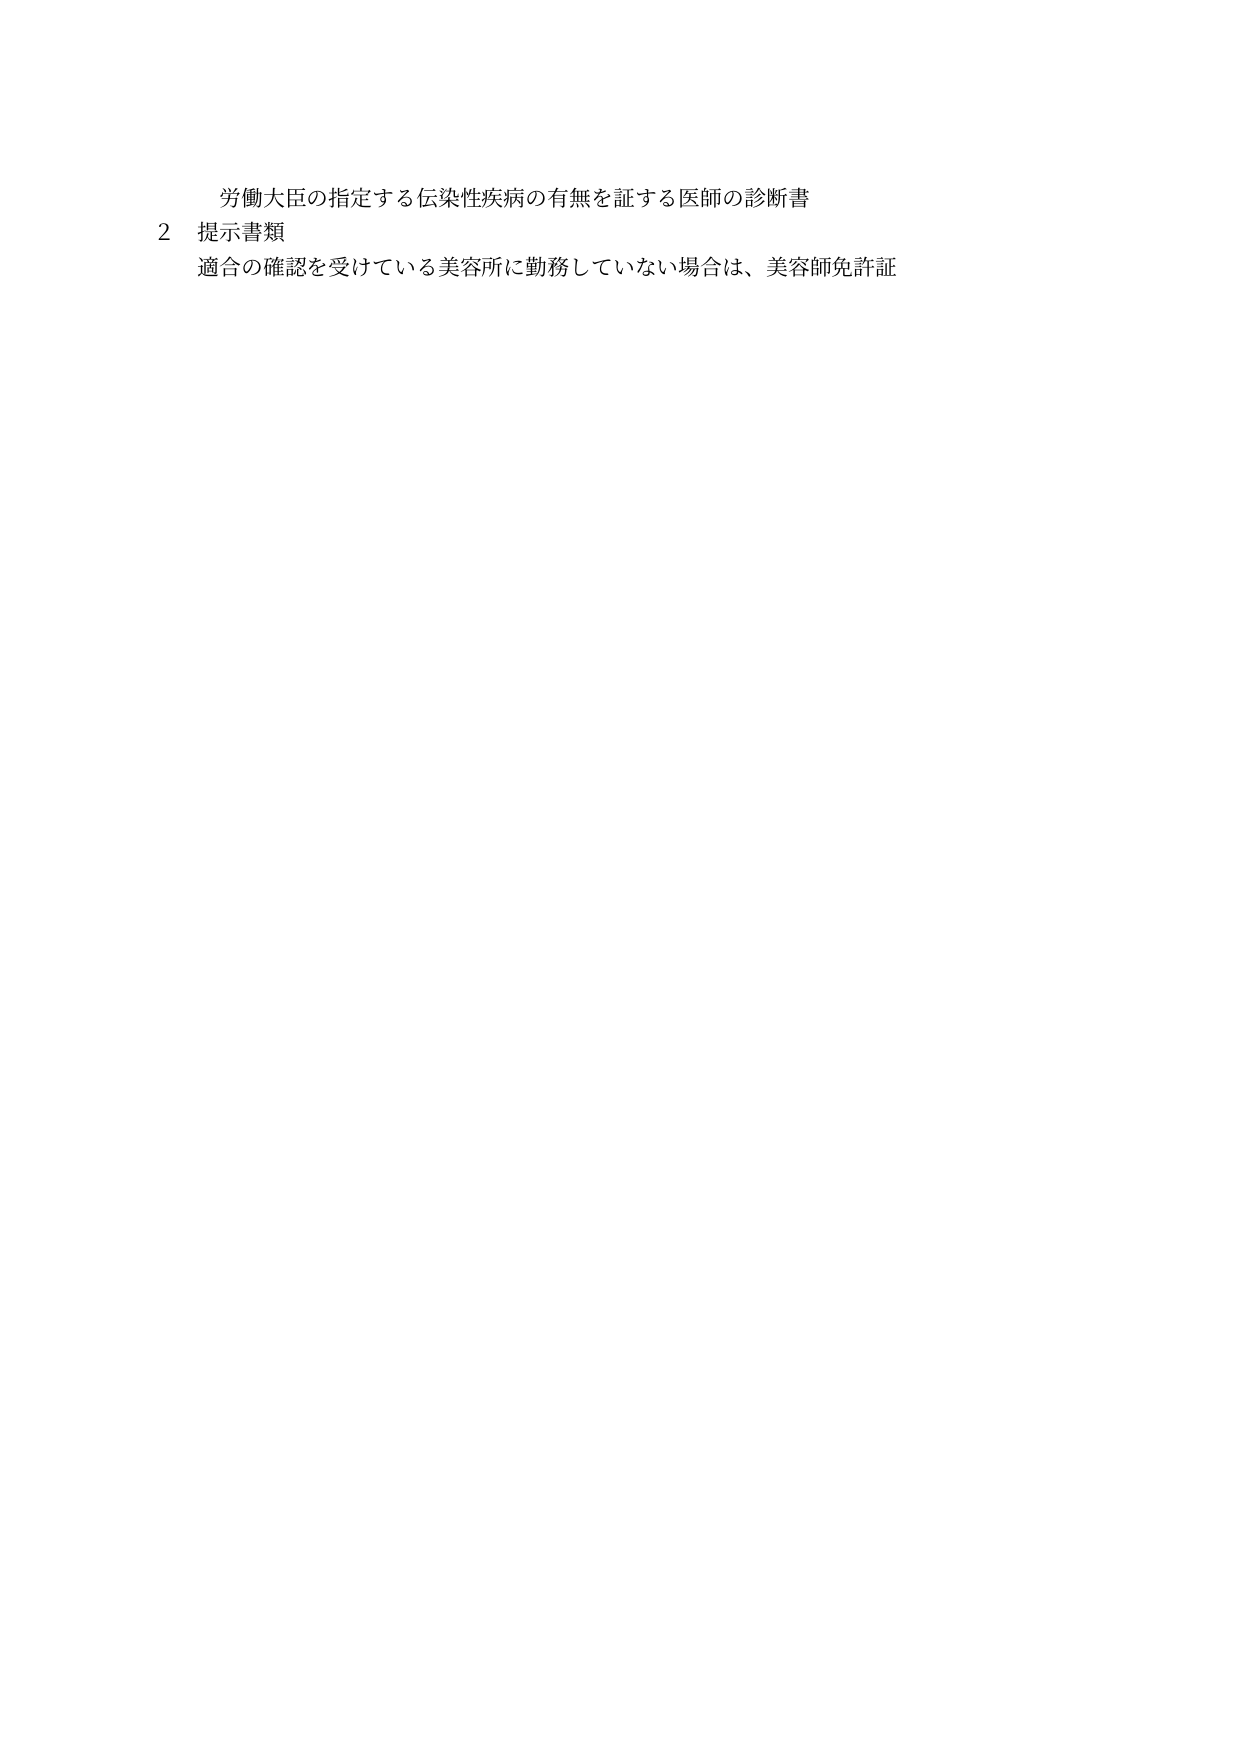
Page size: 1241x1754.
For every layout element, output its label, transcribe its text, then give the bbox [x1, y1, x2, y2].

text ２ 提示書類 [153, 214, 1087, 249]
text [153, 179, 1087, 214]
text 適合の確認を受けている美容所に勤務していない場合は、美容師免許証 [153, 249, 1087, 284]
